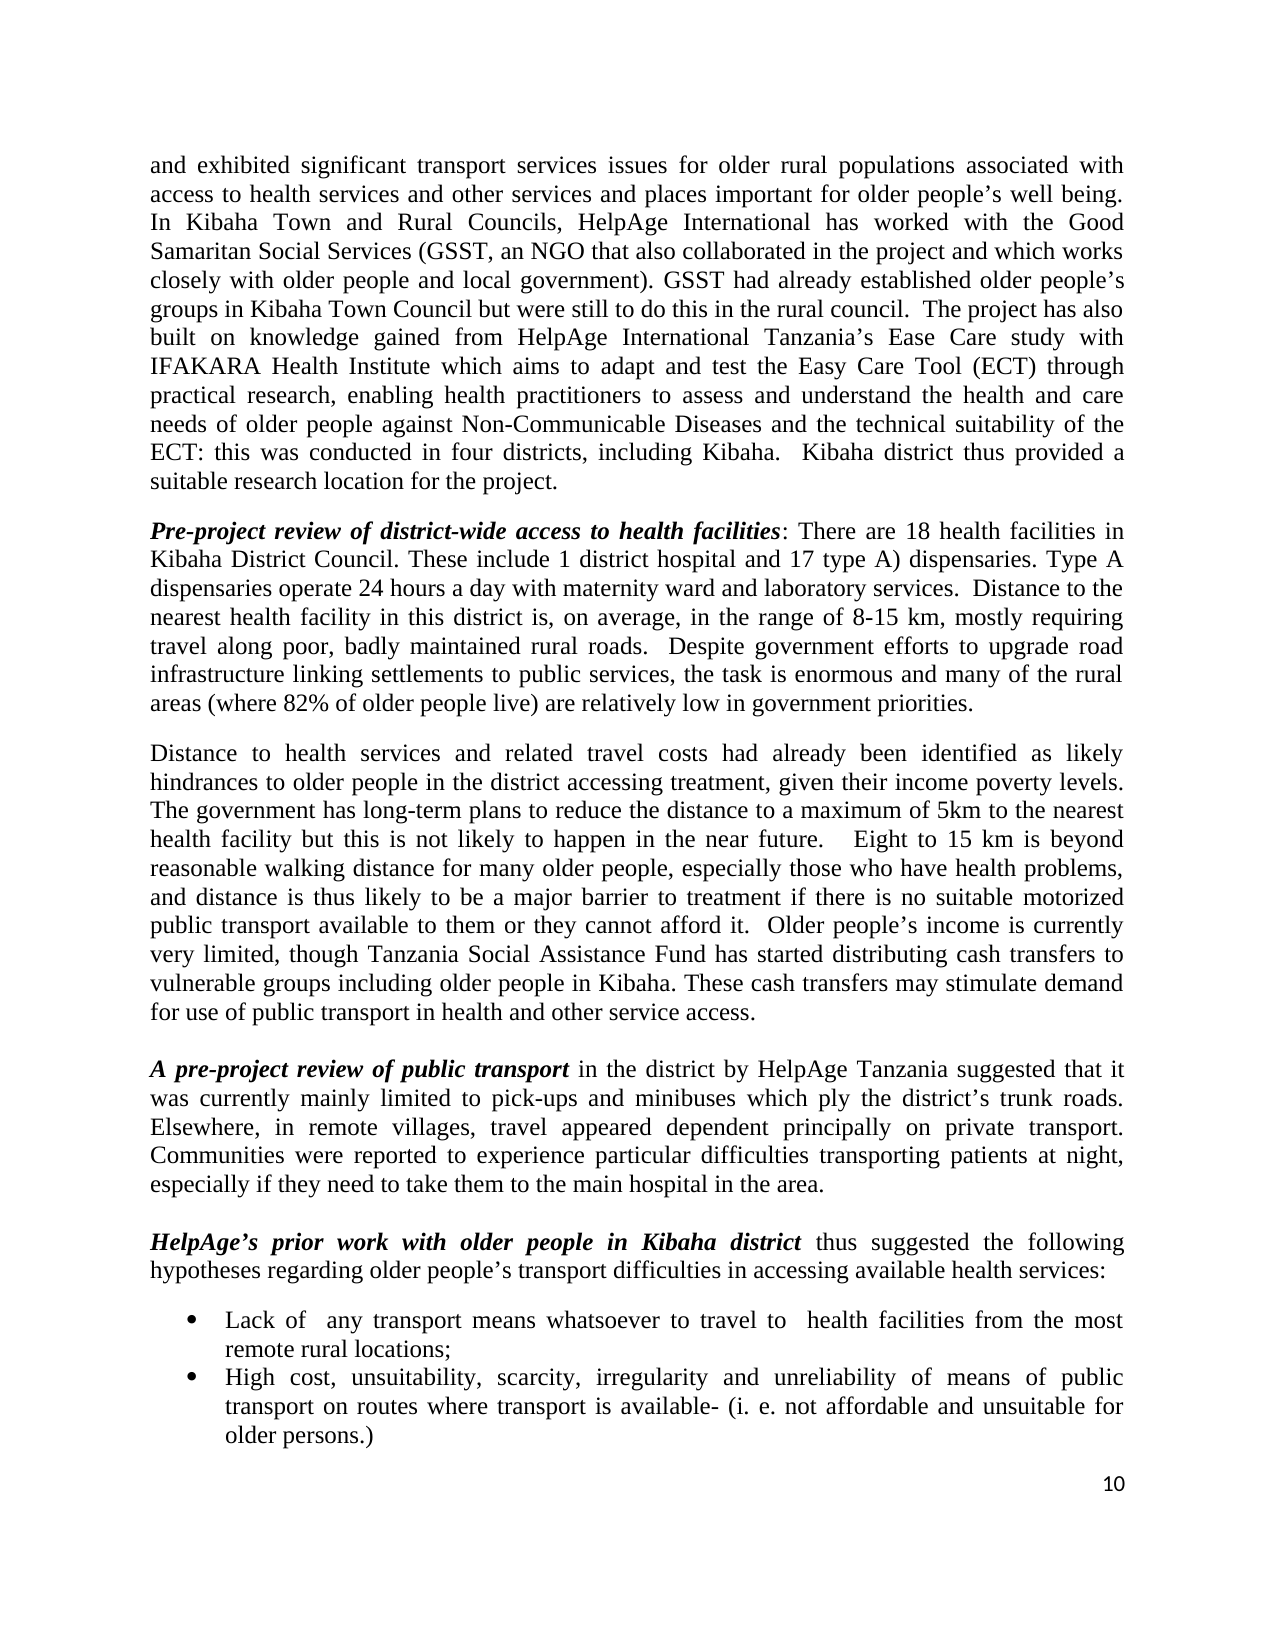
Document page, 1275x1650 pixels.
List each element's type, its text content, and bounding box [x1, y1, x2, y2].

text Pre-project review of district-wide access to health facilities: There are 18 health facilities in Kibaha District Council. These include 1 district hospital and 17 type A) dispensaries. Type A dispensaries operate 24 hours a day with maternity ward and laboratory services. Distance to the nearest health facility in this district is, on average, in the range of 8-15 km, mostly requiring travel along poor, badly maintained rural roads. Despite government efforts to upgrade road infrastructure linking settlements to public services, the task is enormous and many of the rural areas (where 82% of older people live) are relatively low in government priorities. [150, 516, 1125, 717]
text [150, 150, 1125, 495]
list High cost, unsuitability, scarcity, irregularity and unreliability of means of public transport on routes where transport is available- (i. e. not affordable and unsuitable for older persons.) [187, 1362, 1125, 1449]
text HelpAge’s prior work with older people in Kibaha district thus suggested the following hypotheses regarding older people’s transport difficulties in accessing available health services: [150, 1227, 1125, 1284]
text Distance to health services and related travel costs had already been identified as likely hindrances to older people in the district accessing treatment, given their income poverty levels. The government has long-term plans to reduce the distance to a maximum of 5km to the nearest health facility but this is not likely to happen in the near future. Eight to 15 km is beyond reasonable walking distance for many older people, especially those who have health problems, and distance is thus likely to be a major barrier to treatment if there is no suitable motorized public transport available to them or they cannot afford it. Older people’s income is currently very limited, though Tanzania Social Assistance Fund has started distributing cash transfers to vulnerable groups including older people in Kibaha. These cash transfers may stimulate demand for use of public transport in health and other service access. [150, 738, 1125, 1025]
text A pre-project review of public transport in the district by HelpAge Tanzania suggested that it was currently mainly limited to pick-ups and minibuses which ply the district’s trunk roads. Elsewhere, in remote villages, travel appeared dependent principally on private transport. Communities were reported to experience particular difficulties transporting patients at night, especially if they need to take them to the main hospital in the area. [150, 1054, 1125, 1198]
list Lack of any transport means whatsoever to travel to health facilities from the most remote rural locations; [187, 1305, 1125, 1362]
